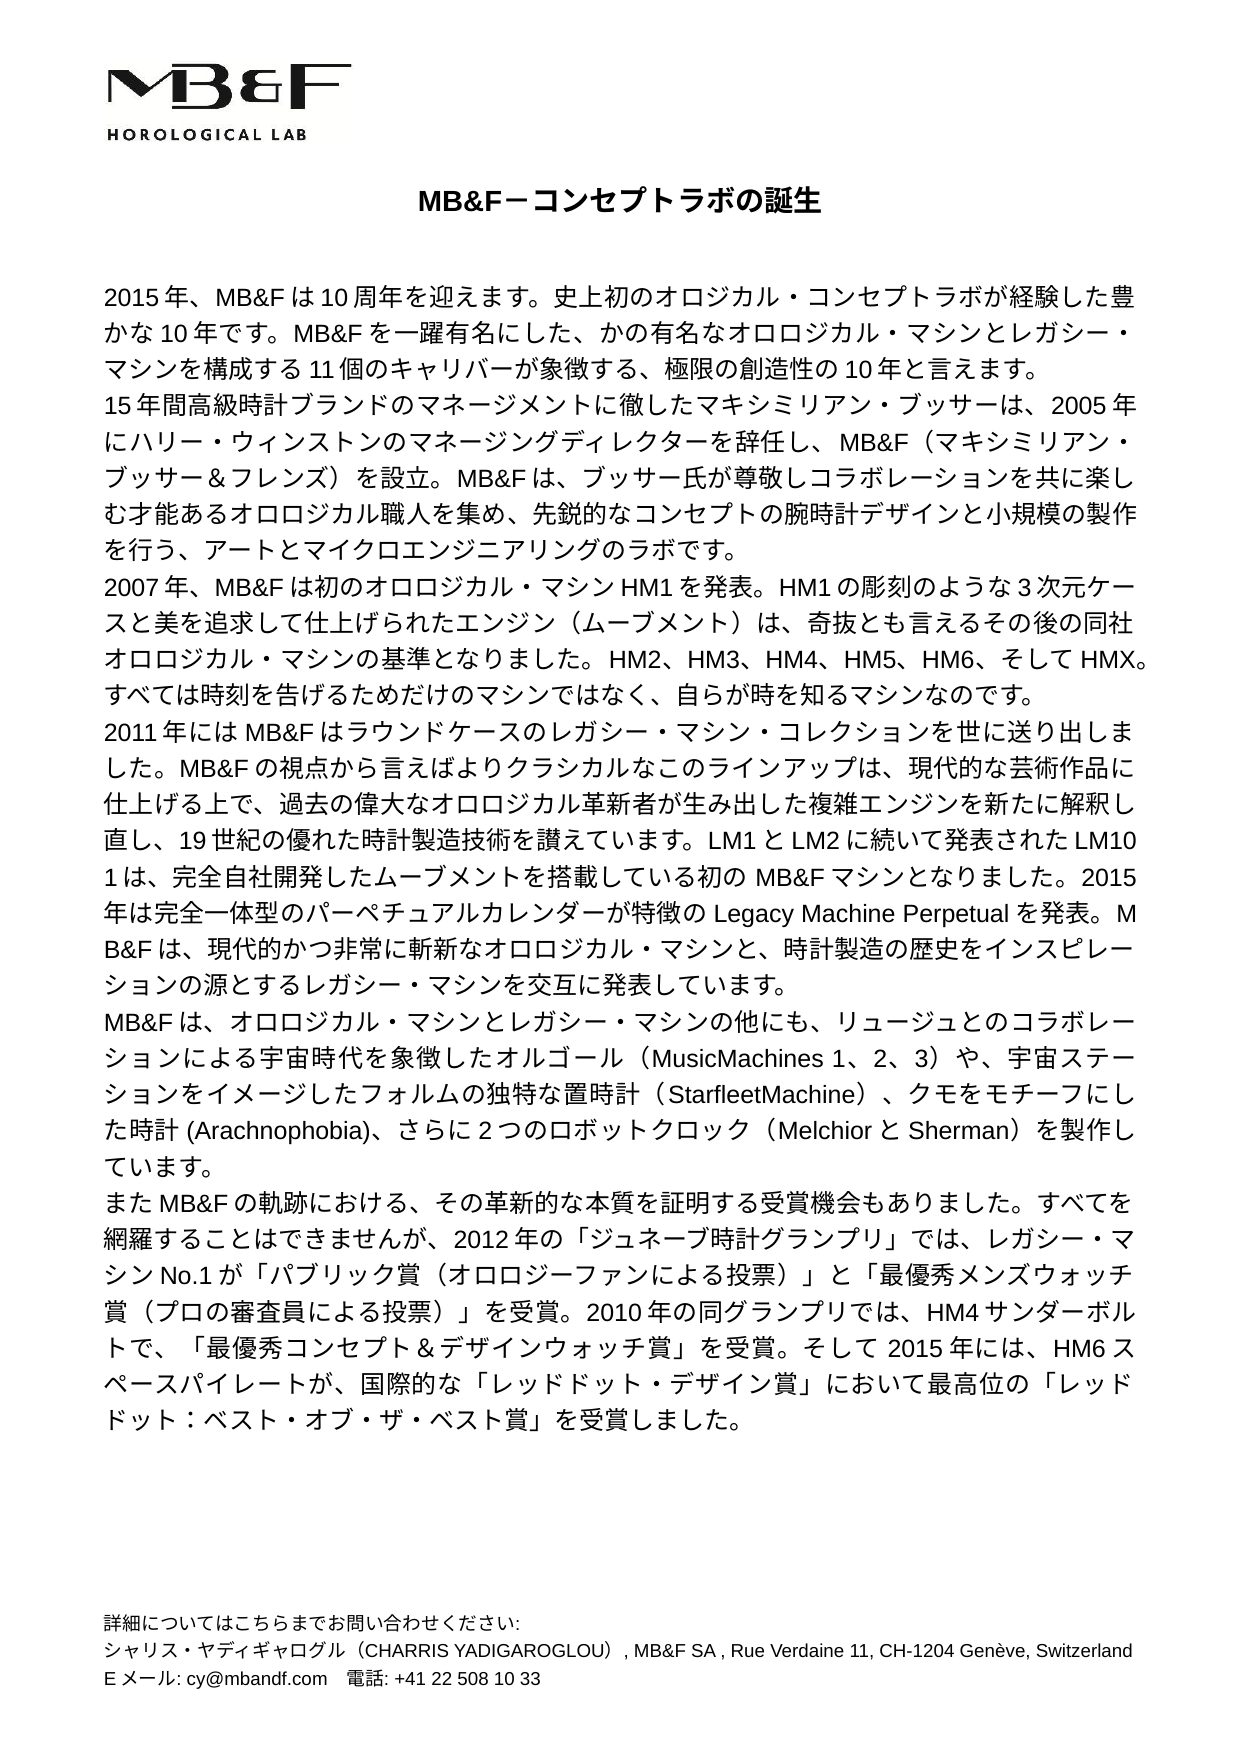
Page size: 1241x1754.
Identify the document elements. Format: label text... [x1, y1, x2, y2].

text MB&F－コンセプトラボの誕生 [103, 177, 1137, 219]
text 2011年にはMB&Fはラウンドケースのレガシー・マシン・コレクションを世に送り出しました。MB&Fの視点から言えばよりクラシカルなこのラインアップは、現代的な芸術作品に仕上げる上で、過去の偉大なオロロジカル革新者が生み出した複雑エンジンを新たに解釈し直し、19世紀の優れた時計製造技術を讃えています。LM1とLM2に続いて発表されたLM101は、完全自社開発したムーブメントを搭載している初のMB&Fマシンとなりました。2015年は完全一体型のパーペチュアルカレンダーが特徴のLegacy Machine Perpetualを発表。MB&Fは、現代的かつ非常に斬新なオロロジカル・マシンと、時計製造の歴史をインスピレーションの源とするレガシー・マシンを交互に発表しています。 [103, 712, 1137, 1002]
text MB&Fは、オロロジカル・マシンとレガシー・マシンの他にも、リュージュとのコラボレーションによる宇宙時代を象徴したオルゴール（MusicMachines 1、2、3）や、宇宙ステーションをイメージしたフォルムの独特な置時計（StarfleetMachine）、クモをモチーフにした時計 (Arachnophobia)、さらに2つのロボットクロック（MelchiorとSherman）を製作しています。 [103, 1002, 1137, 1183]
text 2015年、MB&Fは10周年を迎えます。史上初のオロジカル・コンセプトラボが経験した豊かな10年です。MB&Fを一躍有名にした、かの有名なオロロジカル・マシンとレガシー・マシンを構成する11個のキャリバーが象徴する、極限の創造性の10年と言えます。 [103, 277, 1137, 386]
text 2007年、MB&Fは初のオロロジカル・マシンHM1を発表。HM1の彫刻のような3次元ケースと美を追求して仕上げられたエンジン（ムーブメント）は、奇抜とも言えるその後の同社オロロジカル・マシンの基準となりました。HM2、HM3、HM4、HM5、HM6、そしてHMX。すべては時刻を告げるためだけのマシンではなく、自らが時を知るマシンなのです。 [103, 567, 1137, 712]
picture [103, 59, 356, 145]
text 15年間高級時計ブランドのマネージメントに徹したマキシミリアン・ブッサーは、2005年にハリー・ウィンストンのマネージングディレクターを辞任し、MB&F（マキシミリアン・ブッサー＆フレンズ）を設立。MB&Fは、ブッサー氏が尊敬しコラボレーションを共に楽しむ才能あるオロロジカル職人を集め、先鋭的なコンセプトの腕時計デザインと小規模の製作を行う、アートとマイクロエンジニアリングのラボです。 [103, 386, 1137, 567]
text またMB&Fの軌跡における、その革新的な本質を証明する受賞機会もありました。すべてを網羅することはできませんが、2012年の「ジュネーブ時計グランプリ」では、レガシー・マシンNo.1が「パブリック賞（オロロジーファンによる投票）」と「最優秀メンズウォッチ賞（プロの審査員による投票）」を受賞。2010年の同グランプリでは、HM4サンダーボルトで、「最優秀コンセプト＆デザインウォッチ賞」を受賞。そして2015年には、HM6スペースパイレートが、国際的な「レッドドット・デザイン賞」において最高位の「レッドドット：ベスト・オブ・ザ・ベスト賞」を受賞しました。 [103, 1183, 1137, 1437]
